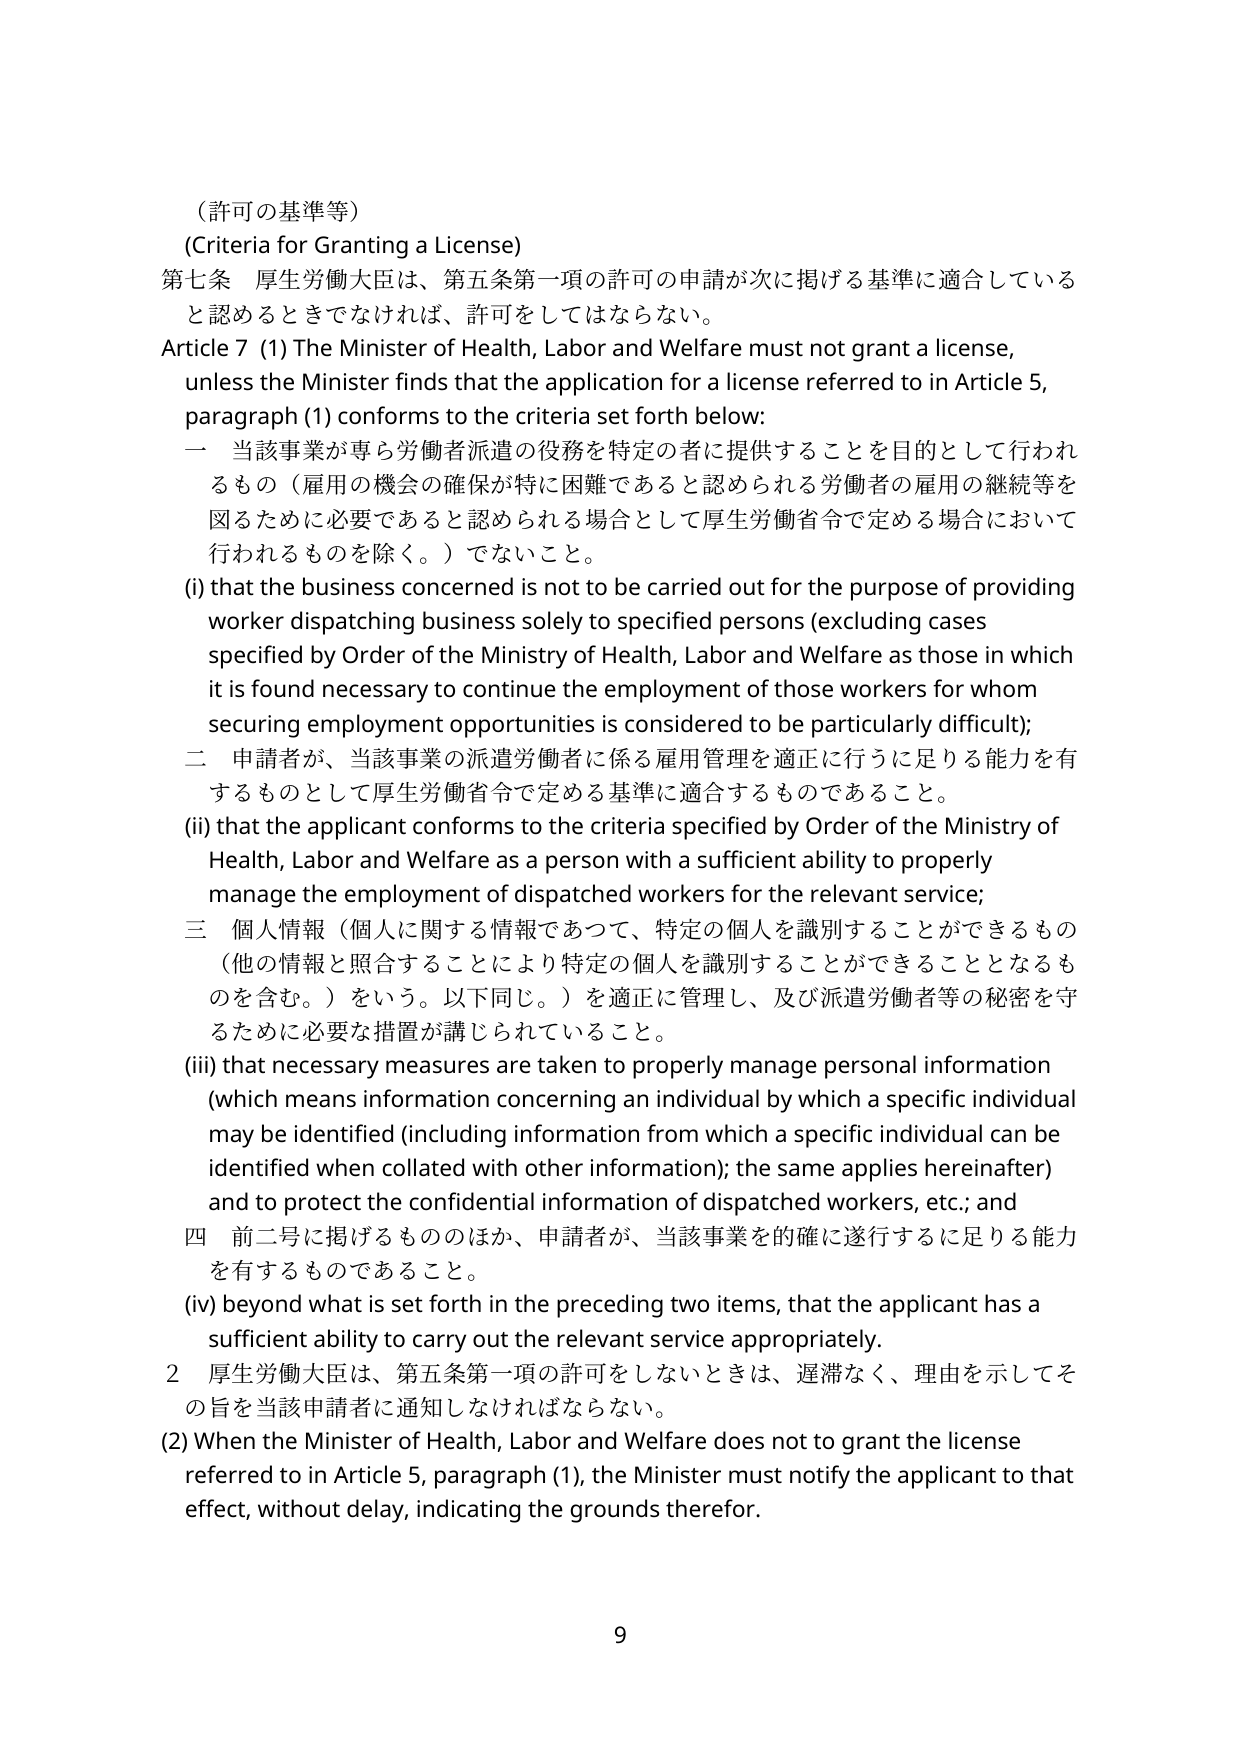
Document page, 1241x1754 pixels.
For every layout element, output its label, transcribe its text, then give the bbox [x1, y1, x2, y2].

text 第七条 厚生労働大臣は、第五条第一項の許可の申請が次に掲げる基準に適合していると認めるときでなければ、許可をしてはならない。 [161, 262, 1079, 330]
text 四 前二号に掲げるもののほか、申請者が、当該事業を的確に遂行するに足りる能力を有するものであること。 [184, 1219, 1079, 1287]
text (ii) that the applicant conforms to the criteria specified by Order of the Ministry of Health, Labor and Welfare as a person with a sufficient ability to properly manage the employment of dispatched workers for the relevant service; [184, 809, 1079, 911]
text (2) When the Minister of Health, Labor and Welfare does not to grant the license referred to in Article 5, paragraph (1), the Minister must notify the applicant to that effect, without delay, indicating the grounds therefor. [161, 1424, 1079, 1526]
text 三 個人情報（個人に関する情報であつて、特定の個人を識別することができるもの（他の情報と照合することにより特定の個人を識別することができることとなるものを含む。）をいう。以下同じ。）を適正に管理し、及び派遣労働者等の秘密を守るために必要な措置が講じられていること。 [184, 911, 1079, 1048]
text (iii) that necessary measures are taken to properly manage personal information (which means information concerning an individual by which a specific individual may be identified (including information from which a specific individual can be identified when collated with other information); the same applies hereinafter) and to protect the confidential information of dispatched workers, etc.; and [184, 1048, 1079, 1219]
text (i) that the business concerned is not to be carried out for the purpose of providing worker dispatching business solely to specified persons (excluding cases specified by Order of the Ministry of Health, Labor and Welfare as those in which it is found necessary to continue the employment of those workers for whom securing employment opportunities is considered to be particularly difficult); [184, 569, 1079, 740]
text (iv) beyond what is set forth in the preceding two items, that the applicant has a sufficient ability to carry out the relevant service appropriately. [184, 1287, 1079, 1355]
text 一 当該事業が専ら労働者派遣の役務を特定の者に提供することを目的として行われるもの（雇用の機会の確保が特に困難であると認められる労働者の雇用の継続等を図るために必要であると認められる場合として厚生労働省令で定める場合において行われるものを除く。）でないこと。 [184, 433, 1079, 569]
text Article 7 (1) The Minister of Health, Labor and Welfare must not grant a license, unless the Minister finds that the application for a license referred to in Article 5, paragraph (1) conforms to the criteria set forth below: [161, 330, 1079, 433]
text (Criteria for Granting a License) [184, 228, 1079, 262]
text ２ 厚生労働大臣は、第五条第一項の許可をしないときは、遅滞なく、理由を示してその旨を当該申請者に通知しなければならない。 [161, 1355, 1079, 1424]
text （許可の基準等） [184, 194, 1079, 228]
text 二 申請者が、当該事業の派遣労働者に係る雇用管理を適正に行うに足りる能力を有するものとして厚生労働省令で定める基準に適合するものであること。 [184, 740, 1079, 809]
